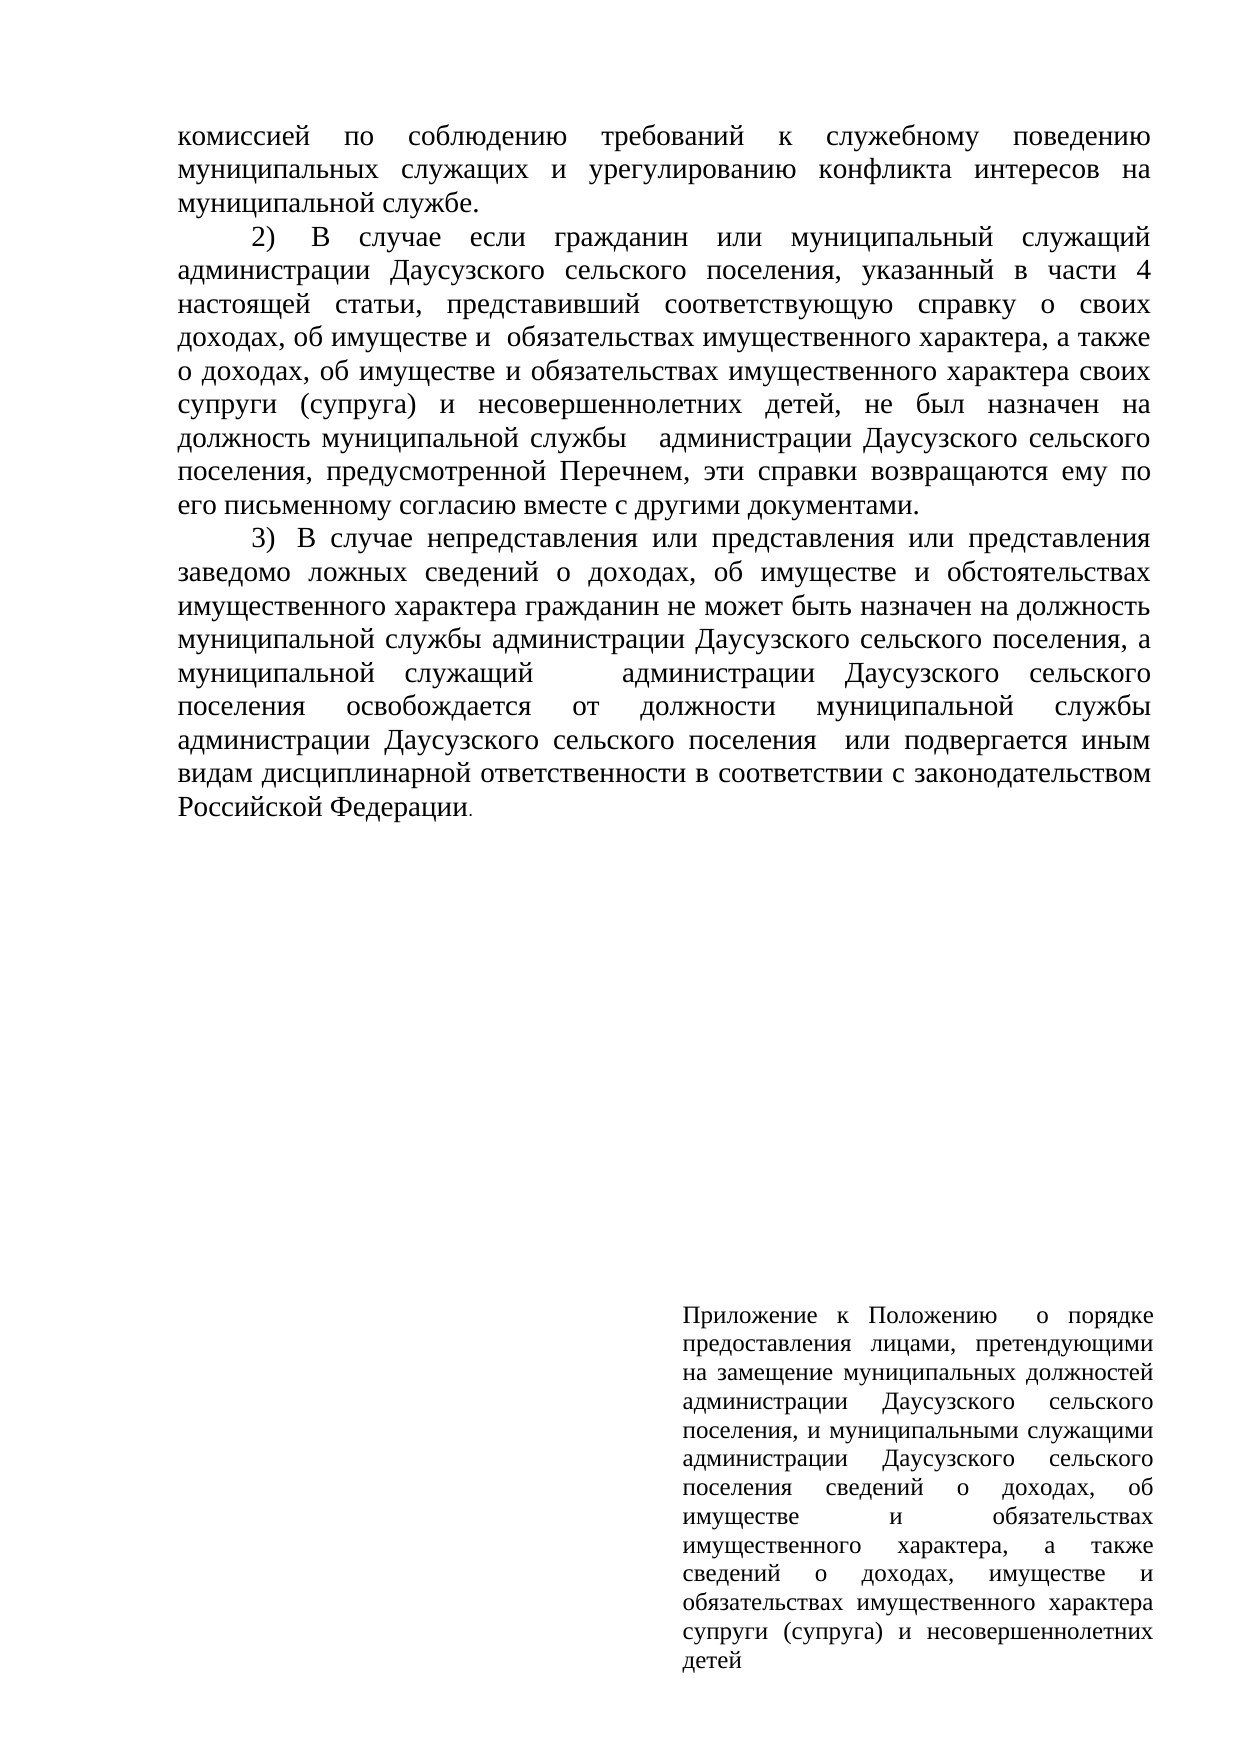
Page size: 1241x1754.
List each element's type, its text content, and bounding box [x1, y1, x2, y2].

text 2) В случае если гражданин или муниципальный служащий администрации Даусузского сельского поселения, указанный в части 4 настоящей статьи, представивший соответствующую справку о своих доходах, об имуществе и обязательствах имущественного характера, а также о доходах, об имуществе и обязательствах имущественного характера своих супруги (супруга) и несовершеннолетних детей, не был назначен на должность муниципальной службы администрации Даусузского сельского поселения, предусмотренной Перечнем, эти справки возвращаются ему по его письменному согласию вместе с другими документами. [177, 219, 1152, 521]
table_header Приложение к Положению о порядке предоставления лицами, претендующими на замещение муниципальных должностей администрации Даусузского сельского поселения, и муниципальными служащими администрации Даусузского сельского поселения сведений о доходах, об имуществе и обязательствах имущественного характера, а также сведений о доходах, имуществе и обязательствах имущественного характера супруги (супруга) и несовершеннолетних детей [671, 1300, 1165, 1754]
text 3) В случае непредставления или представления или представления заведомо ложных сведений о доходах, об имуществе и обстоятельствах имущественного характера гражданин не может быть назначен на должность муниципальной службы администрации Даусузского сельского поселения, а муниципальной служащий администрации Даусузского сельского поселения освобождается от должности муниципальной службы администрации Даусузского сельского поселения или подвергается иным видам дисциплинарной ответственности в соответствии с законодательством Российской Федерации. [177, 521, 1152, 822]
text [177, 118, 1152, 219]
